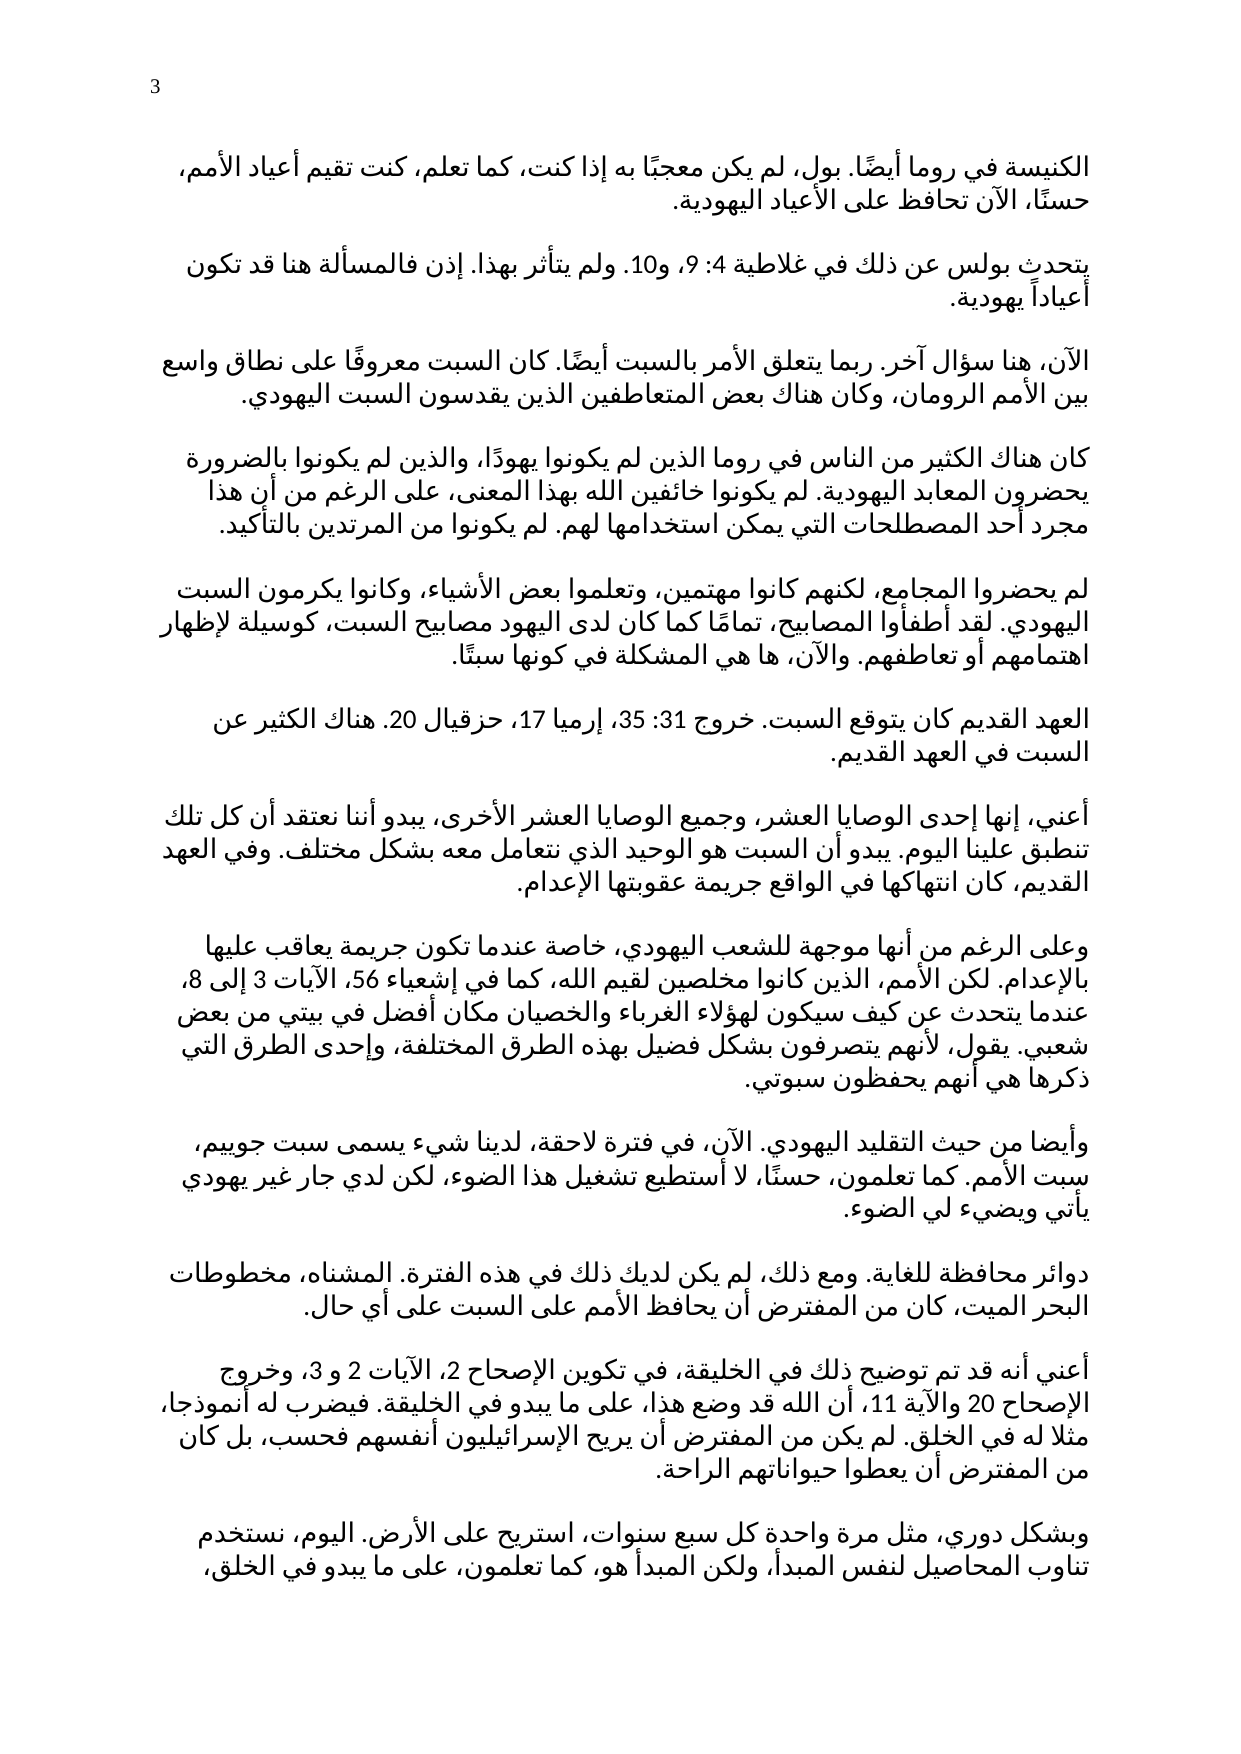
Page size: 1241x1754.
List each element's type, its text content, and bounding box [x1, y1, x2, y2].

text دوائر محافظة للغاية. ومع ذلك، لم يكن لديك ذلك في هذه الفترة. المشناه، مخطوطات البحر الميت، كان من المفترض أن يحافظ الأمم على السبت على أي حال. [150, 1256, 1090, 1322]
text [150, 1516, 1090, 1582]
text أعني، إنها إحدى الوصايا العشر، وجميع الوصايا العشر الأخرى، يبدو أننا نعتقد أن كل تلك تنطبق علينا اليوم. يبدو أن السبت هو الوحيد الذي نتعامل معه بشكل مختلف. وفي العهد القديم، كان انتهاكها في الواقع جريمة عقوبتها الإعدام. [150, 799, 1090, 898]
text وأيضا من حيث التقليد اليهودي. الآن، في فترة لاحقة، لدينا شيء يسمى سبت جوييم، سبت الأمم. كما تعلمون، حسنًا، لا أستطيع تشغيل هذا الضوء، لكن لدي جار غير يهودي يأتي ويضيء لي الضوء. [150, 1126, 1090, 1225]
text لم يحضروا المجامع، لكنهم كانوا مهتمين، وتعلموا بعض الأشياء، وكانوا يكرمون السبت اليهودي. لقد أطفأوا المصابيح، تمامًا كما كان لدى اليهود مصابيح السبت، كوسيلة لإظهار اهتمامهم أو تعاطفهم. والآن، ها هي المشكلة في كونها سبتًا. [150, 572, 1090, 671]
text كان هناك الكثير من الناس في روما الذين لم يكونوا يهودًا، والذين لم يكونوا بالضرورة يحضرون المعابد اليهودية. لم يكونوا خائفين الله بهذا المعنى، على الرغم من أن هذا مجرد أحد المصطلحات التي يمكن استخدامها لهم. لم يكونوا من المرتدين بالتأكيد. [150, 442, 1090, 541]
text يتحدث بولس عن ذلك في غلاطية 4: 9، و10. ولم يتأثر بهذا. إذن فالمسألة هنا قد تكون أعياداً يهودية. [150, 247, 1090, 313]
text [150, 150, 1090, 216]
text العهد القديم كان يتوقع السبت. خروج 31: 35، إرميا 17، حزقيال 20. هناك الكثير عن السبت في العهد القديم. [150, 702, 1090, 768]
text وعلى الرغم من أنها موجهة للشعب اليهودي، خاصة عندما تكون جريمة يعاقب عليها بالإعدام. لكن الأمم، الذين كانوا مخلصين لقيم الله، كما في إشعياء 56، الآيات 3 إلى 8، عندما يتحدث عن كيف سيكون لهؤلاء الغرباء والخصيان مكان أفضل في بيتي من بعض شعبي. يقول، لأنهم يتصرفون بشكل فضيل بهذه الطرق المختلفة، وإحدى الطرق التي ذكرها هي أنهم يحفظون سبوتي. [150, 929, 1090, 1094]
text أعني أنه قد تم توضيح ذلك في الخليقة، في تكوين الإصحاح 2، الآيات 2 و 3، وخروج الإصحاح 20 والآية 11، أن الله قد وضع هذا، على ما يبدو في الخليقة. فيضرب له أنموذجا، مثلا له في الخلق. لم يكن من المفترض أن يريح الإسرائيليون أنفسهم فحسب، بل كان من المفترض أن يعطوا حيواناتهم الراحة. [150, 1353, 1090, 1485]
text الآن، هنا سؤال آخر. ربما يتعلق الأمر بالسبت أيضًا. كان السبت معروفًا على نطاق واسع بين الأمم الرومان، وكان هناك بعض المتعاطفين الذين يقدسون السبت اليهودي. [150, 344, 1090, 410]
